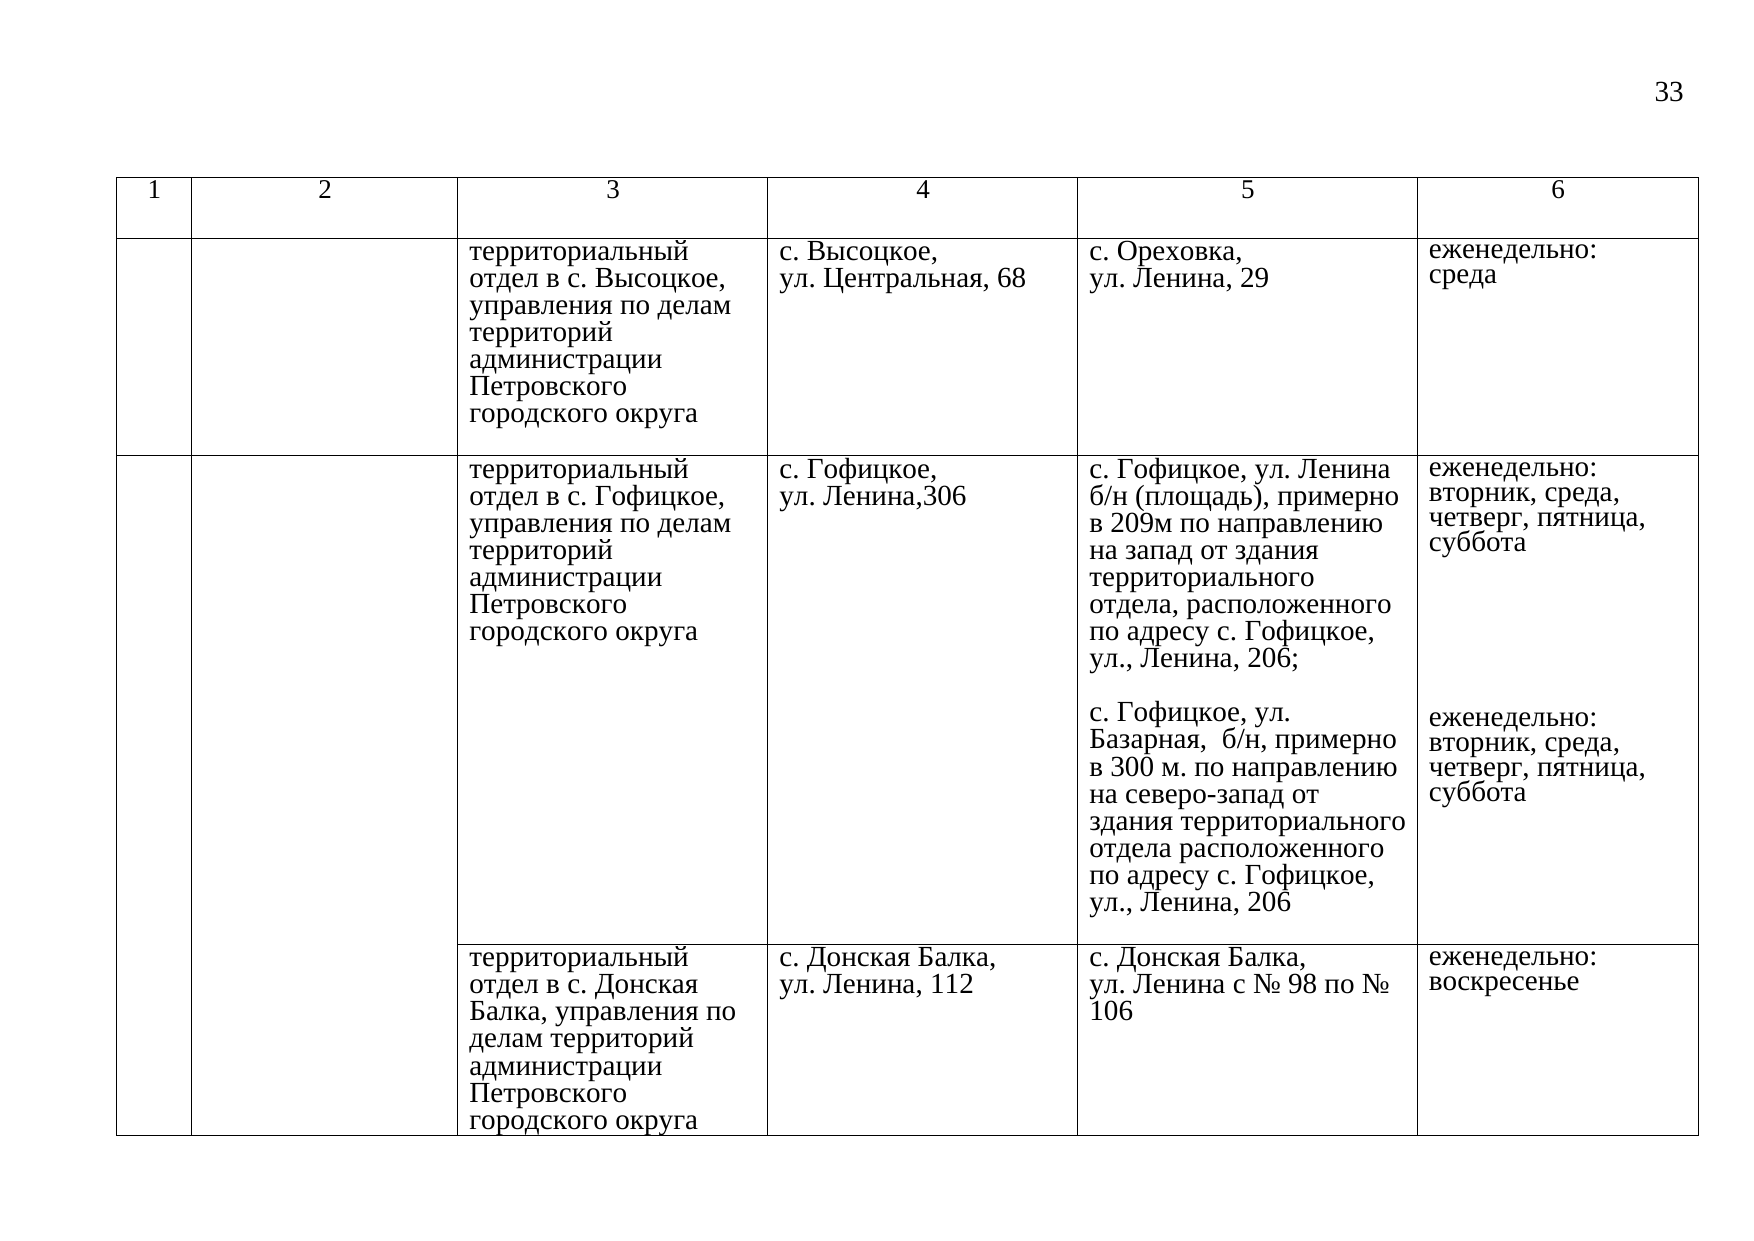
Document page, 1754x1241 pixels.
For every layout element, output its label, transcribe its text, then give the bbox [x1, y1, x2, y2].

table_cell [117, 456, 191, 1134]
table_header 5 [1078, 178, 1417, 238]
table_cell с. Ореховка, ул. Ленина, 29 [1078, 239, 1417, 455]
table_cell территориальный отдел в с. Гофицкое, управления по делам территорий администрации Петровского городского округа [458, 456, 767, 944]
table_header 4 [768, 178, 1077, 238]
table_header 3 [458, 178, 767, 238]
table_header 1 [117, 178, 191, 238]
table_header 2 [192, 178, 457, 238]
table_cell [1078, 945, 1417, 1134]
table_cell с. Гофицкое, ул. Ленина,306 [768, 456, 1077, 944]
table_cell еженедельно: воскресенье [1418, 945, 1698, 1134]
table_cell с. Высоцкое, ул. Центральная, 68 [768, 239, 1077, 455]
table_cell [458, 239, 767, 455]
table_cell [458, 945, 767, 1134]
table_header 6 [1418, 178, 1698, 238]
table_cell с. Гофицкое, ул. Ленина б/н (площадь), примерно в 209м по направлению на запад от здания территориального отдела, расположенного по адресу с. Гофицкое, ул., Ленина, 206; с. Гофицкое, ул. Базарная, б/н, примерно в 300 м. по направлению на северо-запад от здания территориального отдела расположенного по адресу с. Гофицкое, ул., Ленина, 206 [1078, 456, 1417, 944]
table_cell с. Донская Балка, ул. Ленина, 112 [768, 945, 1077, 1134]
table_cell [192, 456, 457, 1134]
table_cell еженедельно: среда [1418, 239, 1698, 455]
table_cell еженедельно: вторник, среда, четверг, пятница, суббота еженедельно: вторник, среда, четверг, пятница, суббота [1418, 456, 1698, 944]
